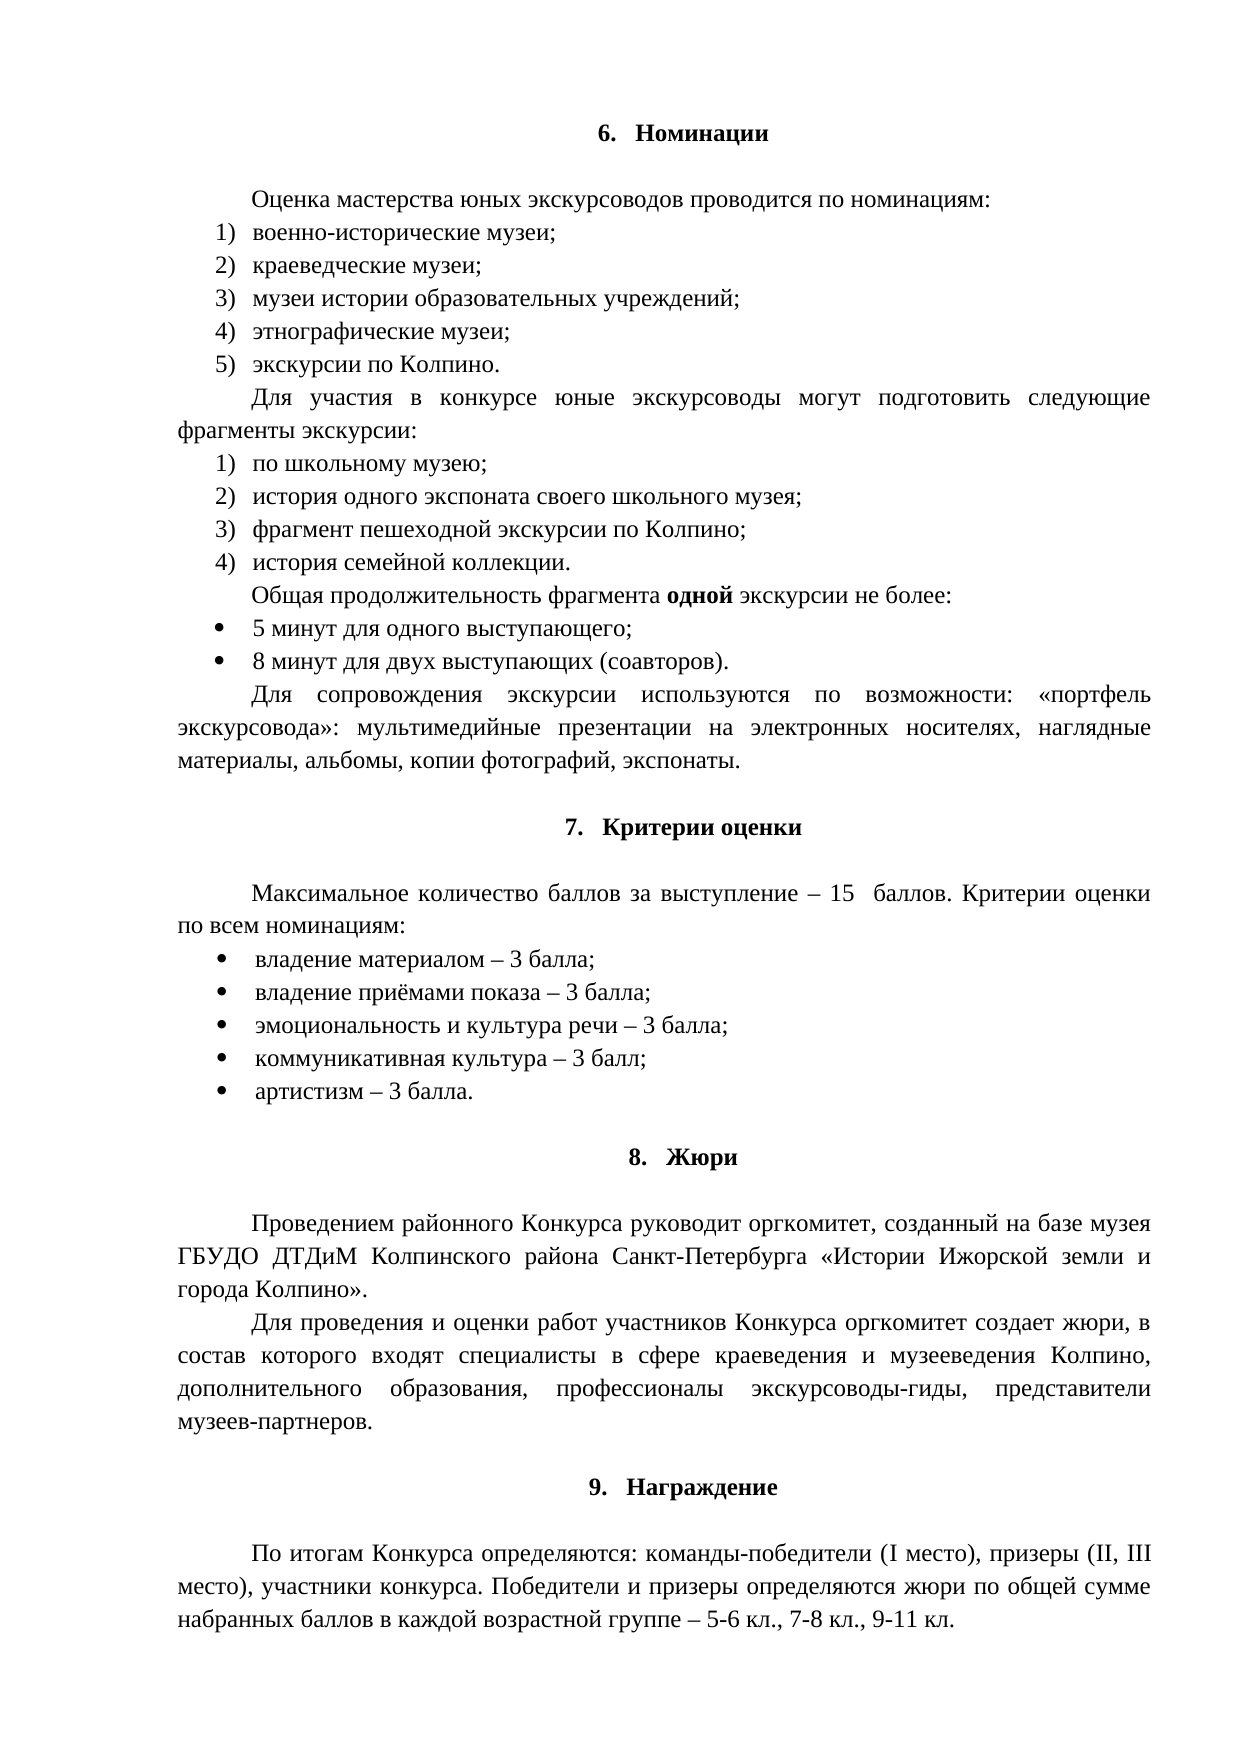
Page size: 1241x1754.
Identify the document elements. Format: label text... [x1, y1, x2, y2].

text Общая продолжительность фрагмента одной экскурсии не более: [177, 580, 1152, 609]
text Для проведения и оценки работ участников Конкурса оргкомитет создает жюри, в состав которого входят специалисты в сфере краеведения и музееведения Колпино, дополнительного образования, профессионалы экскурсоводы-гиды, представители музеев-партнеров. [177, 1307, 1152, 1435]
list эмоциональность и культура речи – 3 балла; [217, 1010, 1152, 1038]
list история одного экспоната своего школьного музея; [215, 481, 1152, 510]
list военно-исторические музеи; [215, 217, 1152, 246]
text По итогам Конкурса определяются: команды-победители (I место), призеры (II, III место), участники конкурса. Победители и призеры определяются жюри по общей сумме набранных баллов в каждой возрастной группе – 5-6 кл., 7-8 кл., 9-11 кл. [177, 1538, 1152, 1633]
list 8 минут для двух выступающих (соавторов). [215, 646, 1152, 675]
list Награждение [215, 1472, 1152, 1501]
list этнографические музеи; [215, 316, 1152, 345]
list музеи истории образовательных учреждений; [215, 283, 1152, 312]
list Жюри [215, 1142, 1152, 1171]
list владение приёмами показа – 3 балла; [217, 977, 1152, 1005]
list Критерии оценки [215, 812, 1152, 840]
text Оценка мастерства юных экскурсоводов проводится по номинациям: [177, 184, 1152, 213]
list 5 минут для одного выступающего; [215, 613, 1152, 642]
list коммуникативная культура – 3 балл; [217, 1043, 1152, 1071]
list краеведческие музеи; [215, 250, 1152, 279]
list фрагмент пешеходной экскурсии по Колпино; [215, 514, 1152, 543]
text Максимальное количество баллов за выступление – 15 баллов. Критерии оценки по всем номинациям: [177, 878, 1152, 939]
list артистизм – 3 балла. [217, 1076, 1152, 1104]
text Проведением районного Конкурса руководит оргкомитет, созданный на базе музея ГБУДО ДТДиМ Колпинского района Санкт-Петербурга «Истории Ижорской земли и города Колпино». [177, 1208, 1152, 1303]
list экскурсии по Колпино. [215, 349, 1152, 378]
text Для сопровождения экскурсии используются по возможности: «портфель экскурсовода»: мультимедийные презентации на электронных носителях, наглядные материалы, альбомы, копии фотографий, экспонаты. [177, 679, 1152, 774]
text Для участия в конкурсе юные экскурсоводы могут подготовить следующие фрагменты экскурсии: [177, 382, 1152, 444]
list владение материалом – 3 балла; [217, 944, 1152, 972]
list Номинации [215, 118, 1152, 147]
list по школьному музею; [215, 448, 1152, 477]
list история семейной коллекции. [215, 547, 1152, 576]
